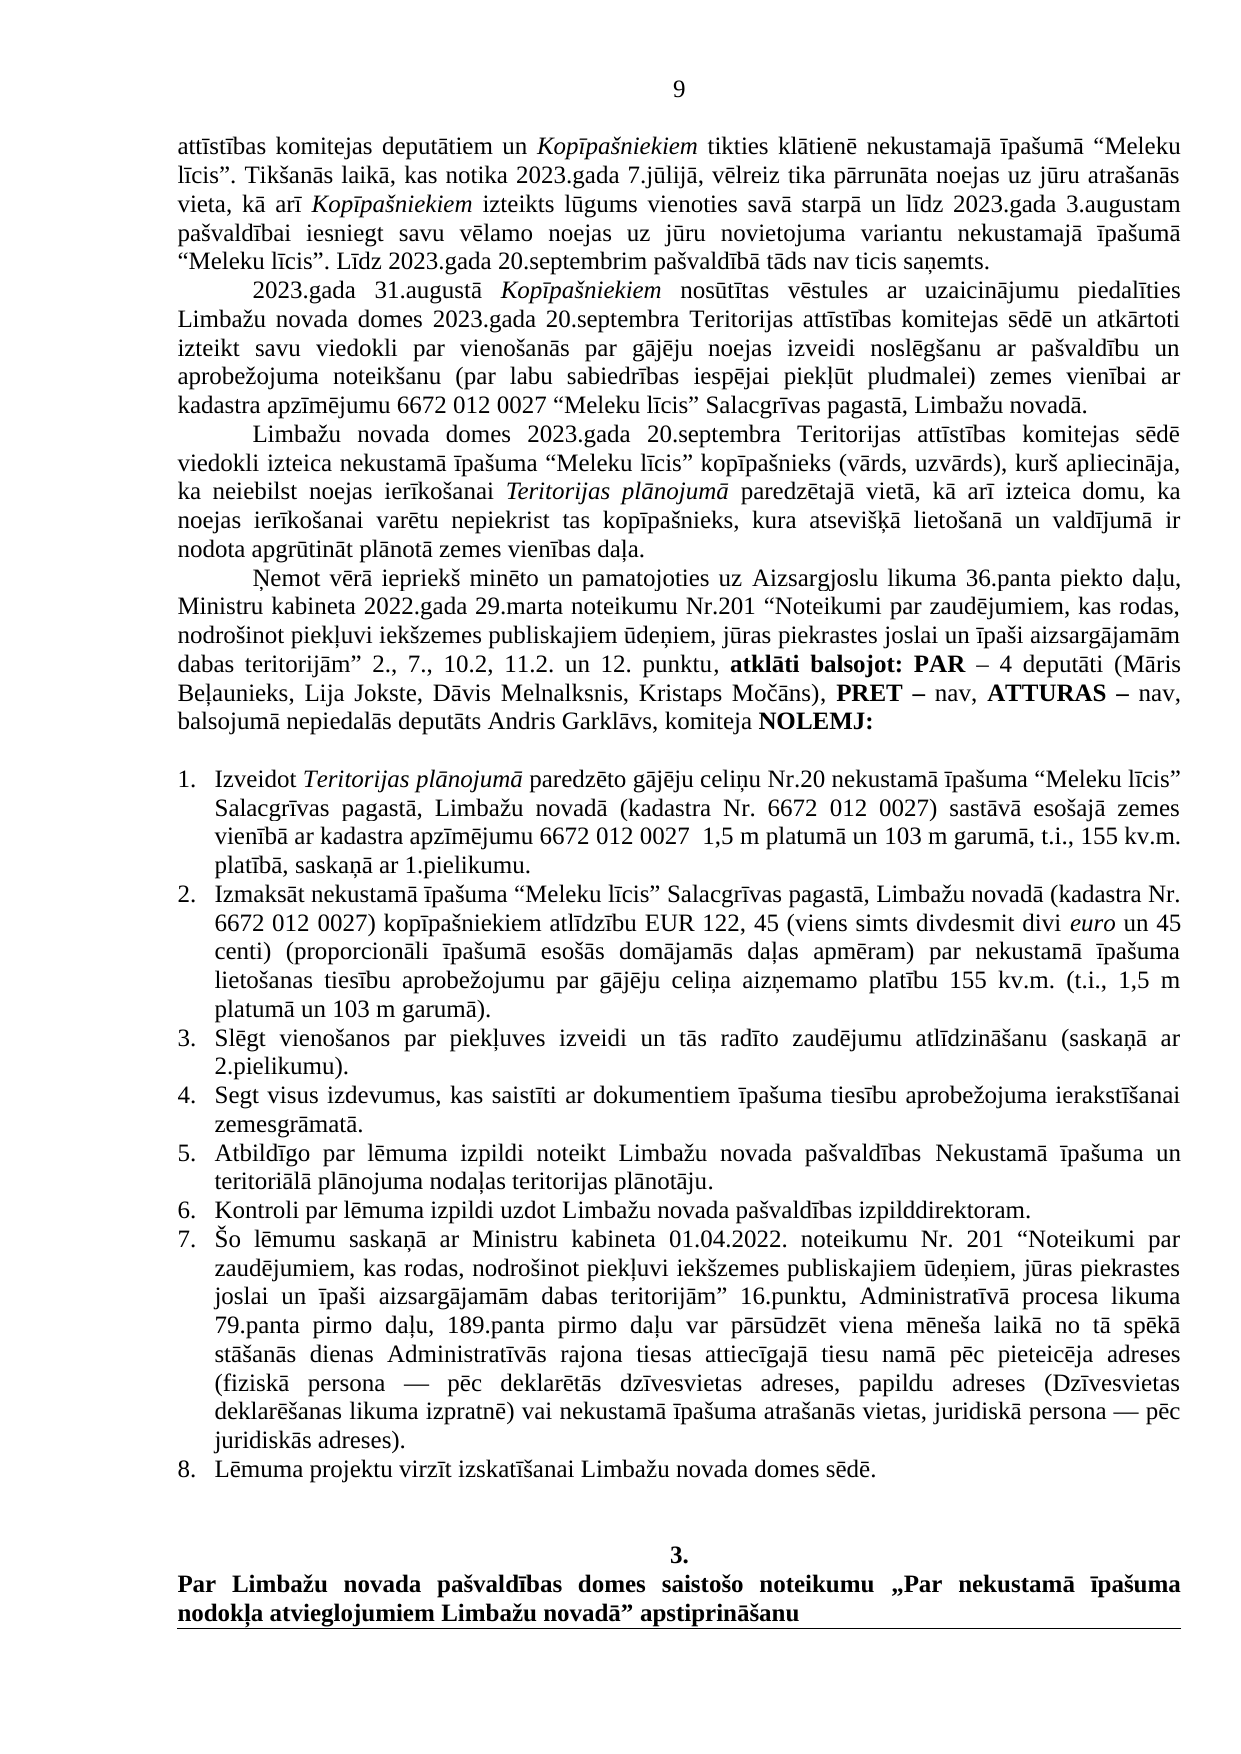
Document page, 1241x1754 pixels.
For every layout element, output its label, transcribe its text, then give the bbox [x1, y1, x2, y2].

list Segt visus izdevumus, kas saistīti ar dokumentiem īpašuma tiesību aprobežojuma ierakstīšanai zemesgrāmatā. [177, 1080, 1181, 1138]
list Lēmuma projektu virzīt izskatīšanai Limbažu novada domes sēdē. [177, 1454, 1181, 1483]
list Slēgt vienošanos par piekļuves izveidi un tās radīto zaudējumu atlīdzināšanu (saskaņā ar 2.pielikumu). [177, 1023, 1181, 1080]
text Par Limbažu novada pašvaldības domes saistošo noteikumu „Par nekustamā īpašuma nodokļa atvieglojumiem Limbažu novadā” apstiprināšanu [177, 1569, 1181, 1628]
list Atbildīgo par lēmuma izpildi noteikt Limbažu novada pašvaldības Nekustamā īpašuma un teritoriālā plānojuma nodaļas teritorijas plānotāju. [177, 1138, 1181, 1195]
text 3. [177, 1540, 1181, 1569]
list Izmaksāt nekustamā īpašuma “Meleku līcis” Salacgrīvas pagastā, Limbažu novadā (kadastra Nr. 6672 012 0027) kopīpašniekiem atlīdzību EUR 122, 45 (viens simts divdesmit divi euro un 45 centi) (proporcionāli īpašumā esošās domājamās daļas apmēram) par nekustamā īpašuma lietošanas tiesību aprobežojumu par gājēju celiņa aizņemamo platību 155 kv.m. (t.i., 1,5 m platumā un 103 m garumā). [177, 879, 1181, 1023]
text 2023.gada 31.augustā Kopīpašniekiem nosūtītas vēstules ar uzaicinājumu piedalīties Limbažu novada domes 2023.gada 20.septembra Teritorijas attīstības komitejas sēdē un atkārtoti izteikt savu viedokli par vienošanās par gājēju noejas izveidi noslēgšanu ar pašvaldību un aprobežojuma noteikšanu (par labu sabiedrības iespējai piekļūt pludmalei) zemes vienībai ar kadastra apzīmējumu 6672 012 0027 “Meleku līcis” Salacgrīvas pagastā, Limbažu novadā. [177, 275, 1181, 419]
list Kontroli par lēmuma izpildi uzdot Limbažu novada pašvaldības izpilddirektoram. [177, 1195, 1181, 1224]
text Ņemot vērā iepriekš minēto un pamatojoties uz Aizsargjoslu likuma 36.panta piekto daļu, Ministru kabineta 2022.gada 29.marta noteikumu Nr.201 “Noteikumi par zaudējumiem, kas rodas, nodrošinot piekļuvi iekšzemes publiskajiem ūdeņiem, jūras piekrastes joslai un īpaši aizsargājamām dabas teritorijām” 2., 7., 10.2, 11.2. un 12. punktu, atklāti balsojot: PAR – 4 deputāti (Māris Beļaunieks, Lija Jokste, Dāvis Melnalksnis, Kristaps Močāns), PRET – nav, ATTURAS – nav, balsojumā nepiedalās deputāts Andris Garklāvs, komiteja NOLEMJ: [177, 649, 1181, 735]
text Limbažu novada domes 2023.gada 20.septembra Teritorijas attīstības komitejas sēdē viedokli izteica nekustamā īpašuma “Meleku līcis” kopīpašnieks (vārds, uzvārds), kurš apliecināja, ka neiebilst noejas ierīkošanai Teritorijas plānojumā paredzētajā vietā, kā arī izteica domu, ka noejas ierīkošanai varētu nepiekrist tas kopīpašnieks, kura atsevišķā lietošanā un valdījumā ir nodota apgrūtināt plānotā zemes vienības daļa. [177, 419, 1181, 563]
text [177, 131, 1181, 275]
list Šo lēmumu saskaņā ar Ministru kabineta 01.04.2022. noteikumu Nr. 201 “Noteikumi par zaudējumiem, kas rodas, nodrošinot piekļuvi iekšzemes publiskajiem ūdeņiem, jūras piekrastes joslai un īpaši aizsargājamām dabas teritorijām” 16.punktu, Administratīvā procesa likuma 79.panta pirmo daļu, 189.panta pirmo daļu var pārsūdzēt viena mēneša laikā no tā spēkā stāšanās dienas Administratīvās rajona tiesas attiecīgajā tiesu namā pēc pieteicēja adreses (fiziskā persona — pēc deklarētās dzīvesvietas adreses, papildu adreses (Dzīvesvietas deklarēšanas likuma izpratnē) vai nekustamā īpašuma atrašanās vietas, juridiskā persona — pēc juridiskās adreses). [177, 1224, 1181, 1454]
list Izveidot Teritorijas plānojumā paredzēto gājēju celiņu Nr.20 nekustamā īpašuma “Meleku līcis” Salacgrīvas pagastā, Limbažu novadā (kadastra Nr. 6672 012 0027) sastāvā esošajā zemes vienībā ar kadastra apzīmējumu 6672 012 0027 1,5 m platumā un 103 m garumā, t.i., 155 kv.m. platībā, saskaņā ar 1.pielikumu. [177, 764, 1181, 879]
